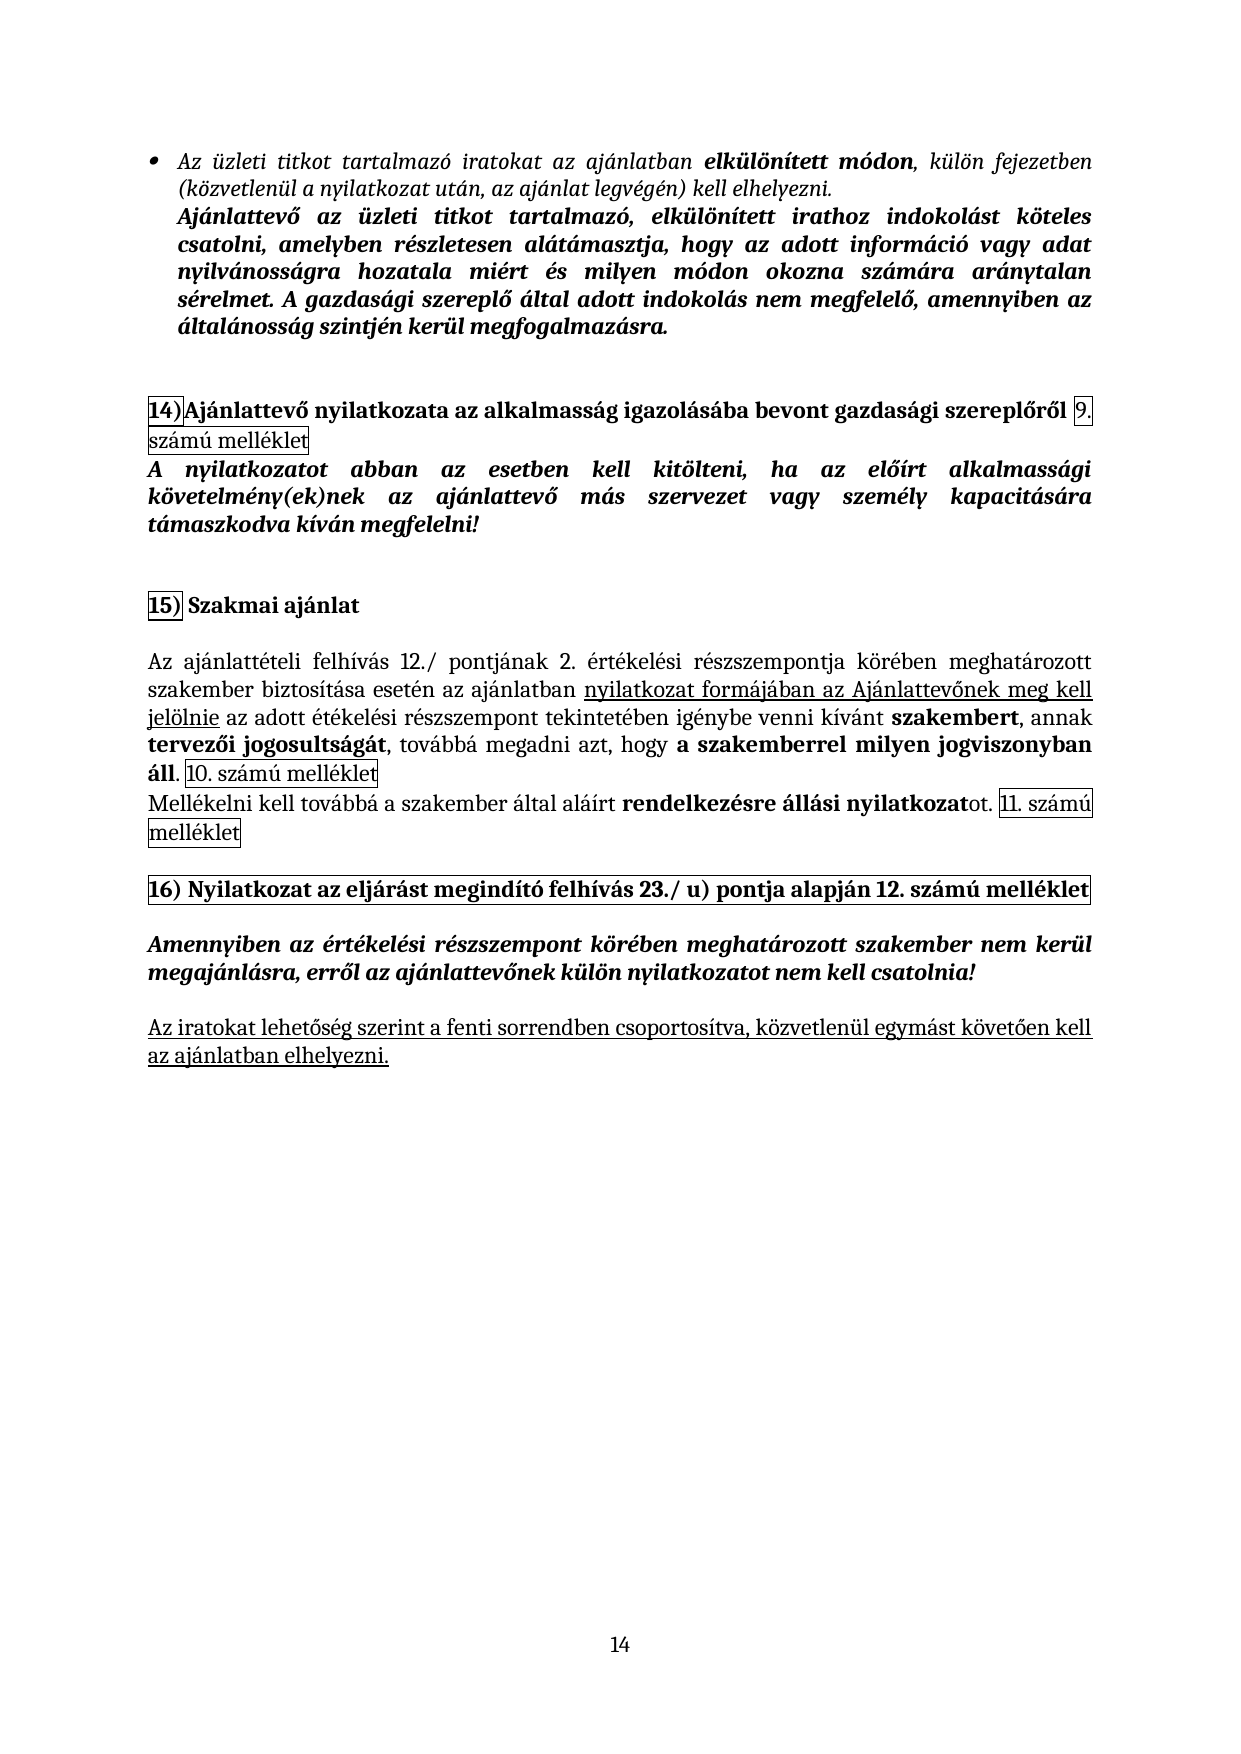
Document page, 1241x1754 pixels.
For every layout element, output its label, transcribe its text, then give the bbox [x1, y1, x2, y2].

text 16) Nyilatkozat az eljárást megindító felhívás 23./ u) pontja alapján 12. számú melléklet [149, 876, 1090, 904]
text A nyilatkozatot abban az esetben kell kitölteni, ha az előírt alkalmassági követelmény(ek)nek az ajánlattevő más szervezet vagy személy kapacitására támaszkodva kíván megfelelni! [148, 455, 1093, 538]
text Ajánlattevő az üzleti titkot tartalmazó, elkülönített irathoz indokolást köteles csatolni, amelyben részletesen alátámasztja, hogy az adott információ vagy adat nyilvánosságra hozatala miért és milyen módon okozna számára aránytalan sérelmet. A gazdasági szereplő által adott indokolás nem megfelelő, amennyiben az általánosság szintjén kerül megfogalmazásra. [177, 203, 1093, 341]
list Az üzleti titkot tartalmazó iratokat az ajánlatban elkülönített módon, külön fejezetben (közvetlenül a nyilatkozat után, az ajánlat legvégén) kell elhelyezni. [148, 148, 1093, 203]
text Mellékelni kell továbbá a szakember által aláírt rendelkezésre állási nyilatkozatot. 11. számú melléklet [148, 788, 1093, 848]
text Amennyiben az értékelési részszempont körében meghatározott szakember nem kerül megajánlásra, erről az ajánlattevőnek külön nyilatkozatot nem kell csatolnia! [148, 931, 1093, 987]
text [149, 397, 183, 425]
text 14)Ajánlattevő nyilatkozata az alkalmasság igazolásába bevont gazdasági szereplőről 9. számú melléklet [184, 396, 1093, 455]
text 15) Szakmai ajánlat [183, 591, 1093, 621]
text Az ajánlattételi felhívás 12./ pontjának 2. értékelési részszempontja körében meghatározott szakember biztosítása esetén az ajánlatban nyilatkozat formájában az Ajánlattevőnek meg kell jelölnie az adott étékelési részszempont tekintetében igénybe venni kívánt szakembert, annak tervezői jogosultságát, továbbá megadni azt, hogy a szakemberrel milyen jogviszonyban áll. 10. számú melléklet [148, 648, 1093, 788]
text Az iratokat lehetőség szerint a fenti sorrendben csoportosítva, közvetlenül egymást követően kell az ajánlatban elhelyezni. [148, 1039, 1093, 1069]
text Az iratokat lehetőség szerint a fenti sorrendben csoportosítva, közvetlenül egymást követően kell az ajánlatban elhelyezni. [148, 1014, 1093, 1038]
